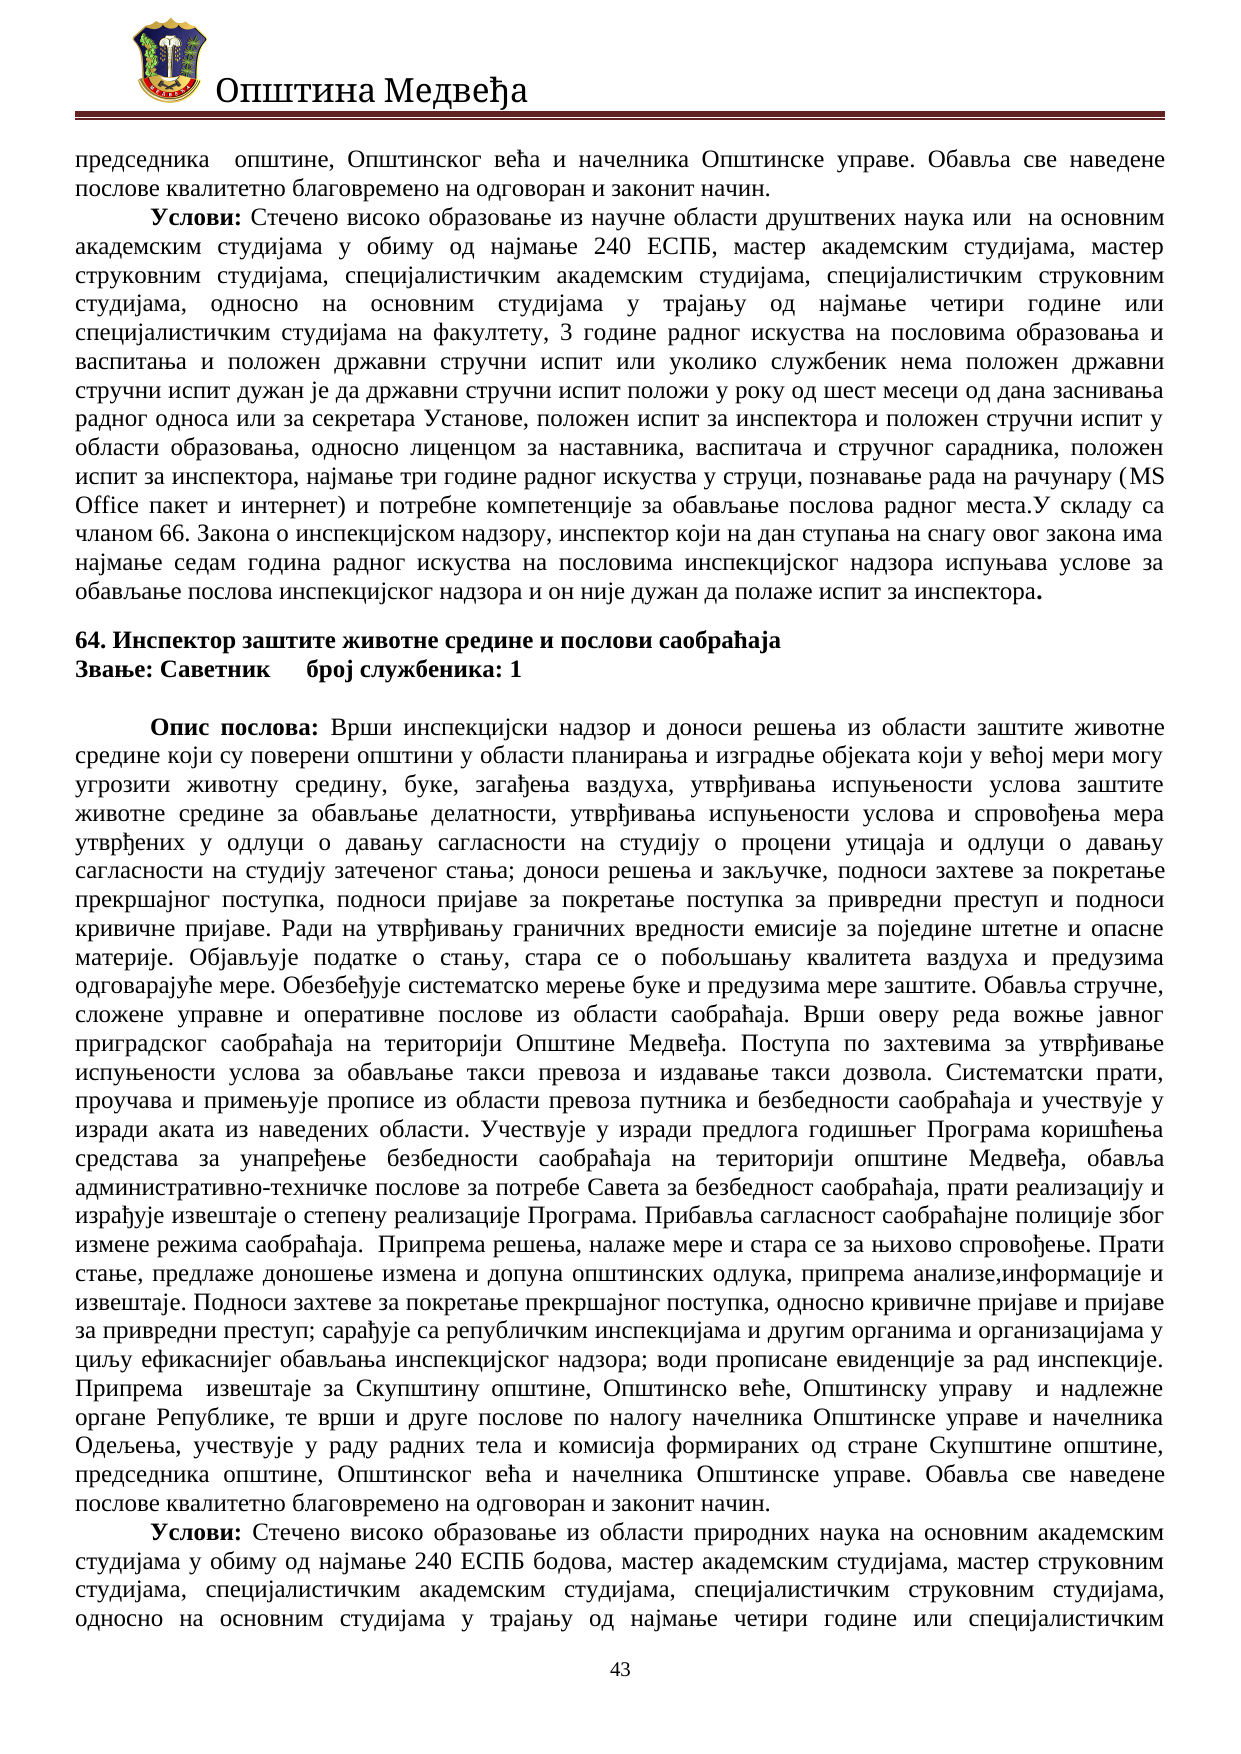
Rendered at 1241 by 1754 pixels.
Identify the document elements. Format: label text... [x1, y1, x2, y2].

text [75, 1517, 1165, 1632]
text Звање: Саветник број службеника: 1 [75, 654, 1165, 683]
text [75, 144, 1165, 202]
text Опис послова: Врши инспекцијски надзор и доноси решења из области заштите животне средине који су поверени општини у области планирања и изградње објеката који у већој мери могу угрозити животну средину, буке, загађења ваздуха, утврђивања испуњености услова заштите животне средине за обављање делатности, утврђивања испуњености услова и спровођења мера утврђених у одлуци о давању сагласности на студију о процени утицаја и одлуци о давању сагласности на студију затеченог стања; доноси решења и закључке, подноси захтеве за покретање прекршајног поступка, подноси пријаве за покретање поступка за привредни преступ и подноси кривичне пријаве. Ради на утврђивању граничних вредности емисије за поједине штетне и опасне материје. Објављује податке о стању, стара се о побољшању квалитета ваздуха и предузима одговарајуће мере. Обезбеђује систематско мерење буке и предузима мере заштите. Обавља стручне, сложене управне и оперативне послове из области саобраћаја. Врши оверу реда вожње јавног приградског саобраћаја на територији Општине Медвеђа. Поступа по захтевима за утврђивање испуњености услова за обављање такси превоза и издавање такси дозвола. Систематски прати, проучава и примењује прописе из области превоза путника и безбедности саобраћаја и учествује у изради аката из наведених области. Учествује у изради предлога годишњег Програма коришћења средстава за унапређење безбедности саобраћаја на територији општине Медвеђа, обавља административно-техничке послове за потребе Савета за безбедност саобраћаја, прати реализацију и израђује извештаје о степену реализације Програма. Прибавља сагласност саобраћајне полиције због измене режима саобраћаја. Припрема решења, налаже мере и стара се за њихово спровођење. Прати стање, предлаже доношење измена и допуна општинских одлука, припрема анализе,информације и извештаје. Подноси захтеве за покретање прекршајног поступка, односно кривичне пријаве и пријаве за привредни преступ; сарађује са републичким инспекцијама и другим органима и организацијама у циљу ефикаснијег обављања инспекцијског надзора; води прописане евиденције за рад инспекције. Припрема извештаје за Скупштину општине, Општинско веће, Општинску управу и надлежне органе Републике, те врши и друге послове по налогу начелника Општинске управе и начелника Одељења, учествује у раду радних тела и комисија формираних од стране Скупштине општине, председника општине, Општинског већа и начелника Општинске управе. Обавља све наведене послове квалитетно благовремено на одговоран и законит начин. [75, 712, 1165, 1517]
picture [132, 17, 208, 103]
text 64. Инспектор заштите животне средине и послови саобраћаја [75, 626, 1165, 654]
text Услови: Стечено високо образовање из научне области друштвених наука или на основним академским студијама у обиму од најмање 240 ЕСПБ, мастер академским студијама, мастер струковним студијама, специјалистичким академским студијама, специјалистичким струковним студијама, односно на основним студијама у трајању од најмање четири године или специјалистичким студијама на факултету, 3 године радног искуства на пословима образовања и васпитања и положен државни стручни испит или уколико службеник нема положен државни стручни испит дужан је да државни стручни испит положи у року од шест месеци од дана заснивања радног односа или за секретара Установе, положен испит за инспектора и положен стручни испит у области образовања, односно лиценцом за наставника, васпитача и стручног сарадника, положен испит за инспектора, најмање три године радног искуства у струци, познавање рада на рачунару (MS Office пакет и интернет) и потребне компетенције за обављање послова радног места.У складу са чланом 66. Закона о инспекцијском надзору, инспектор који на дан ступања на снагу овог закона има најмање седам година радног искуства на пословима инспекцијског надзора испуњава услове за обављање послова инспекцијског надзора и он није дужан да полаже испит за инспектора. [75, 202, 1165, 605]
